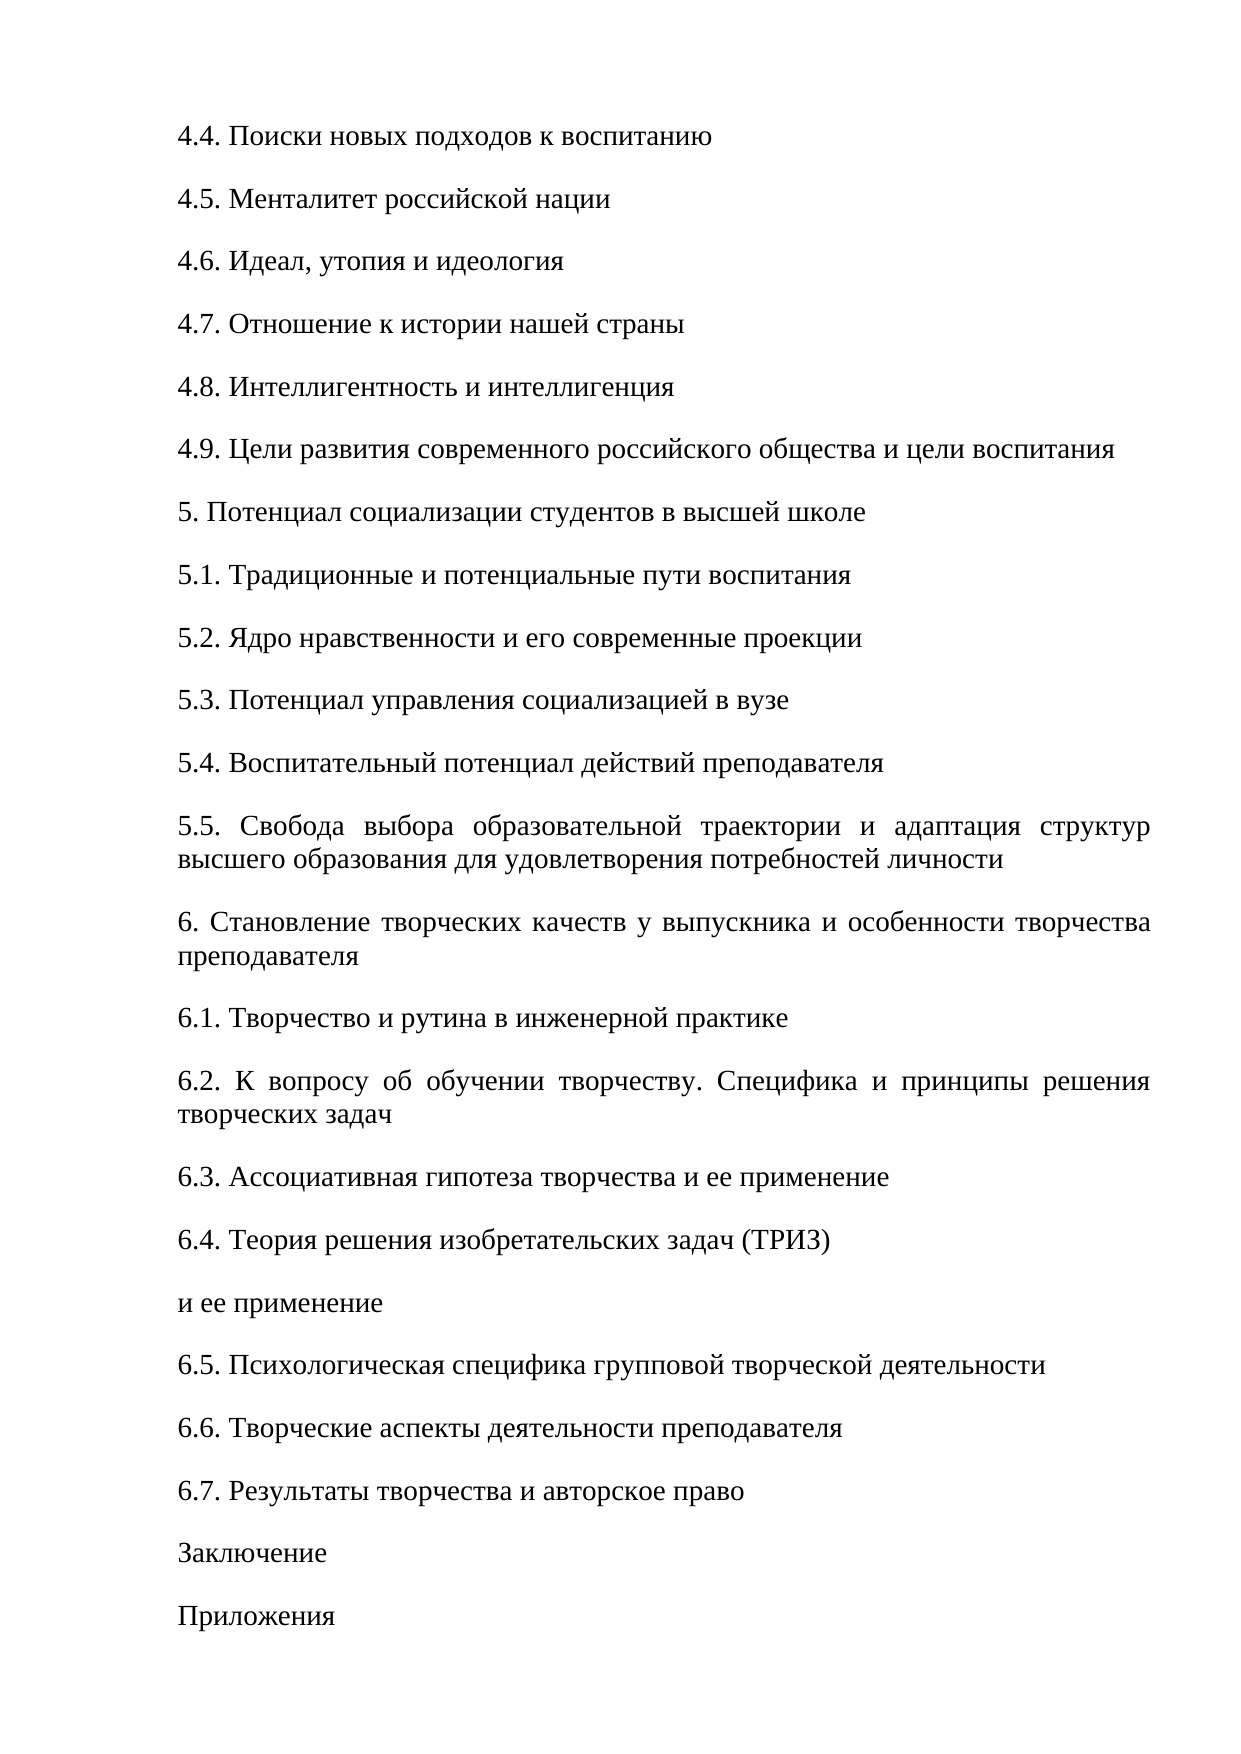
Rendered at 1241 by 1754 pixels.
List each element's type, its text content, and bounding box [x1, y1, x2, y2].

text 4.6. Идеал, утопия и идеология [177, 243, 1152, 277]
text и ее применение [177, 1285, 1152, 1318]
text 4.9. Цели развития современного российского общества и цели воспитания [177, 432, 1152, 465]
text 6.4. Теория решения изобретательских задач (ТРИЗ) [177, 1222, 1152, 1256]
text 5. Потенциал социализации студентов в высшей школе [177, 494, 1152, 528]
text 6.1. Творчество и рутина в инженерной практике [177, 1000, 1152, 1034]
text 5.2. Ядро нравственности и его современные проекции [177, 620, 1152, 653]
text 4.7. Отношение к истории нашей страны [177, 306, 1152, 340]
text 5.3. Потенциал управления социализацией в вузе [177, 682, 1152, 716]
text 6.5. Психологическая специфика групповой творческой деятельности [177, 1347, 1152, 1381]
text 5.4. Воспитательный потенциал действий преподавателя [177, 745, 1152, 779]
text 6.6. Творческие аспекты деятельности преподавателя [177, 1410, 1152, 1444]
text 6.3. Ассоциативная гипотеза творчества и ее применение [177, 1159, 1152, 1193]
text Приложения [177, 1598, 1152, 1632]
text 4.5. Менталитет российской нации [177, 181, 1152, 214]
text 5.1. Традиционные и потенциальные пути воспитания [177, 557, 1152, 591]
text 6. Становление творческих качеств у выпускника и особенности творчества преподавателя [177, 904, 1152, 971]
text 4.4. Поиски новых подходов к воспитанию [177, 118, 1152, 152]
text 5.5. Свобода выбора образовательной траектории и адаптация структур высшего образования для удовлетворения потребностей личности [177, 808, 1152, 875]
text Заключение [177, 1536, 1152, 1569]
text 6.7. Результаты творчества и авторское право [177, 1473, 1152, 1506]
text 6.2. К вопросу об обучении творчеству. Специфика и принципы решения творческих задач [177, 1063, 1152, 1130]
text 4.8. Интеллигентность и интеллигенция [177, 369, 1152, 402]
